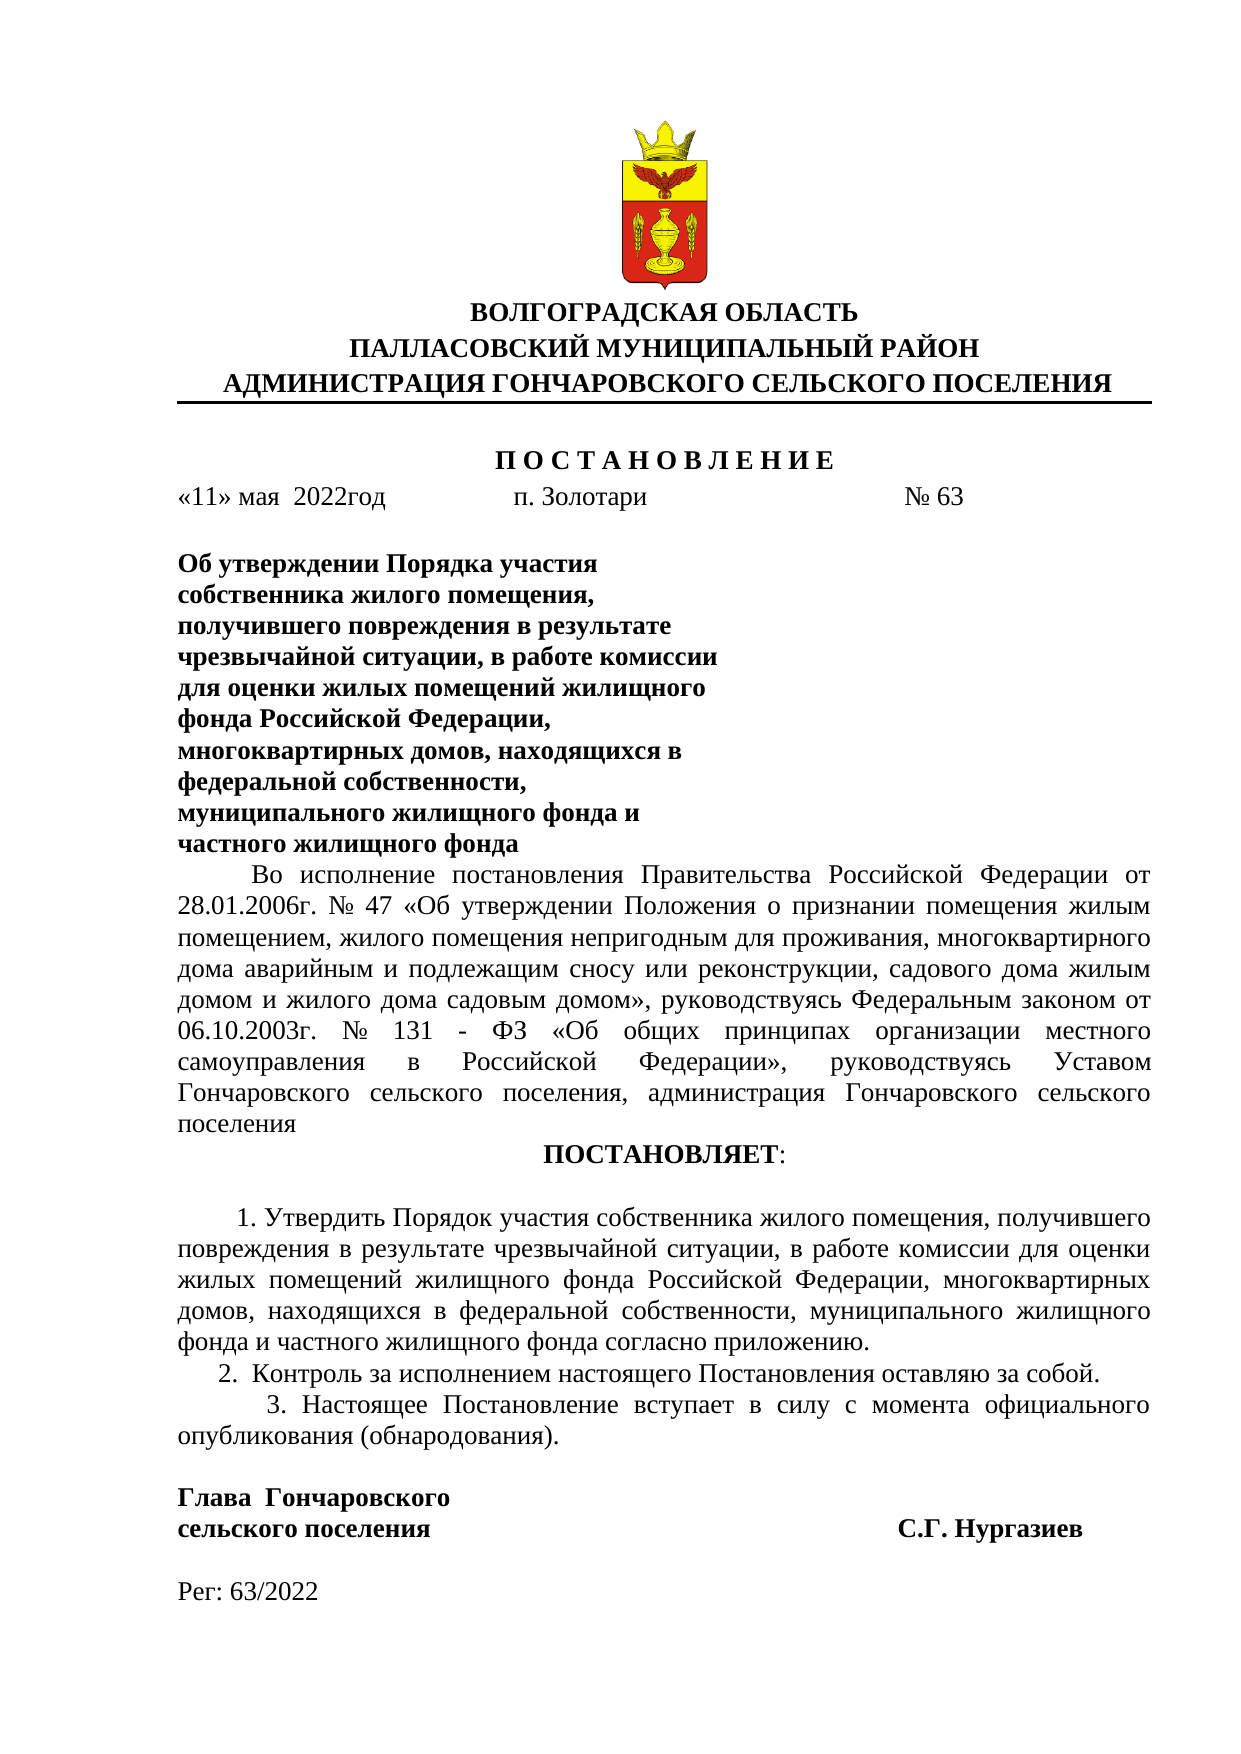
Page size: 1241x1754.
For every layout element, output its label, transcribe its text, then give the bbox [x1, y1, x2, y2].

text Глава Гончаровского [177, 1481, 1152, 1512]
text 3. Настоящее Постановление вступает в силу с момента официального опубликования (обнародования). [177, 1388, 1152, 1450]
text «11» мая 2022год п. Золотари № 63 [177, 480, 1152, 511]
text 2. Контроль за исполнением настоящего Постановления оставляю за собой. [177, 1357, 1152, 1388]
text 1. Утвердить Порядок участия собственника жилого помещения, получившего повреждения в результате чрезвычайной ситуации, в работе комиссии для оценки жилых помещений жилищного фонда Российской Федерации, многоквартирных домов, находящихся в федеральной собственности, муниципального жилищного фонда и частного жилищного фонда согласно приложению. [177, 1201, 1152, 1357]
text сельского поселения С.Г. Нургазиев [177, 1512, 1152, 1543]
text ПОСТАНОВЛЯЕТ: [177, 1139, 1152, 1170]
text Рег: 63/2022 [177, 1575, 1152, 1606]
text П О С Т А Н О В Л Е Н И Е [177, 444, 1152, 475]
text Об утверждении Порядка участия собственника жилого помещения, получившего повреждения в результате чрезвычайной ситуации, в работе комиссии для оценки жилых помещений жилищного фонда Российской Федерации, многоквартирных домов, находящихся в федеральной собственности, муниципального жилищного фонда и частного жилищного фонда [177, 547, 738, 858]
picture [620, 118, 709, 292]
text Во исполнение постановления Правительства Российской Федерации от 28.01.2006г. № 47 «Об утверждении Положения о признании помещения жилым помещением, жилого помещения непригодным для проживания, многоквартирного дома аварийным и подлежащим сносу или реконструкции, садового дома жилым домом и жилого дома садовым домом», руководствуясь Федеральным законом от 06.10.2003г. № 131 - ФЗ «Об общих принципах организации местного самоуправления в Российской Федерации», руководствуясь Уставом Гончаровского сельского поселения, администрация Гончаровского сельского поселения [177, 858, 1152, 1139]
text ПАЛЛАСОВСКИЙ МУНИЦИПАЛЬНЫЙ РАЙОН АДМИНИСТРАЦИЯ ГОНЧАРОВСКОГО СЕЛЬСКОГО ПОСЕЛЕНИЯ [177, 332, 1152, 401]
text ВОЛГОГРАДСКАЯ ОБЛАСТЬ [177, 296, 1152, 327]
